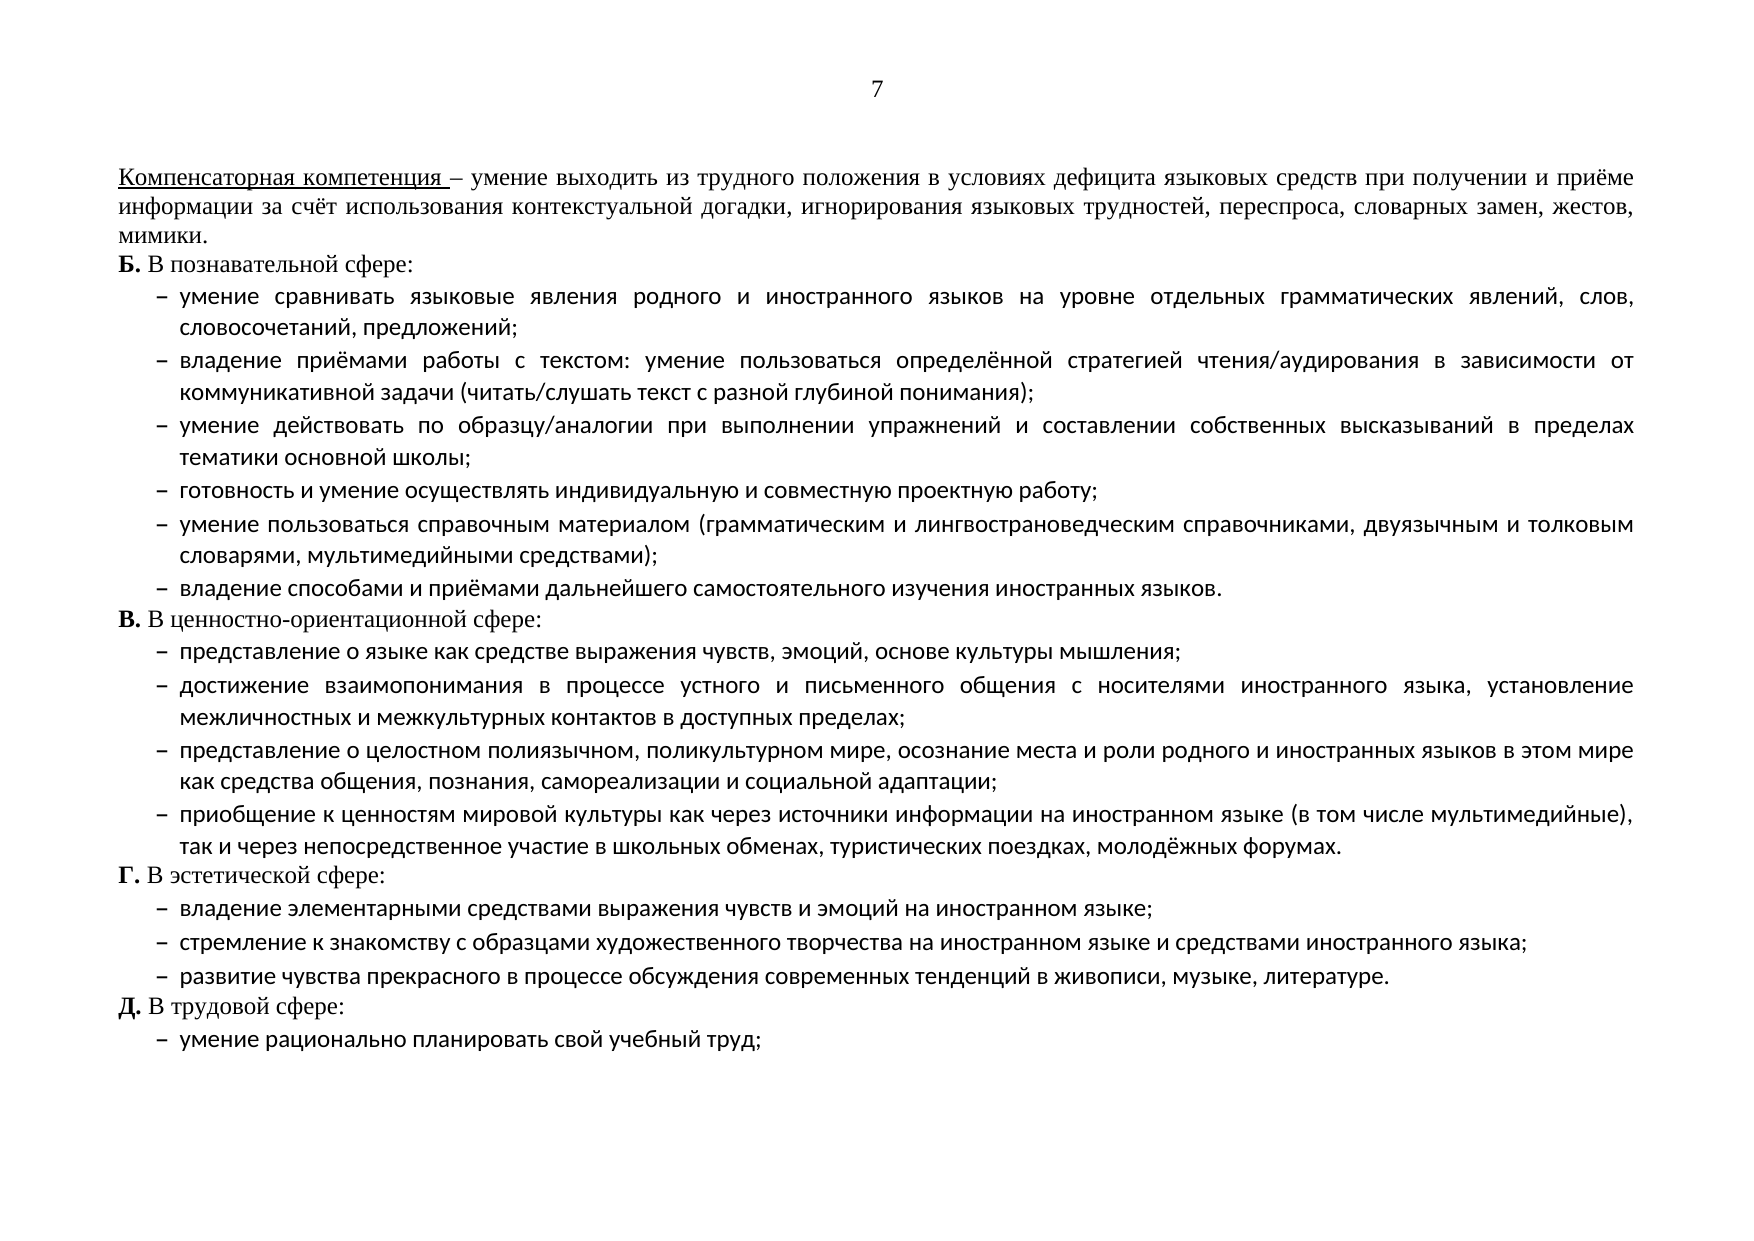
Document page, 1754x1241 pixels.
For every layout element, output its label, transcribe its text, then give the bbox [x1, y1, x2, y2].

text В. В ценностно-ориентационной сфере: [118, 604, 1636, 633]
text Д. В трудовой сфере: [118, 991, 1636, 1020]
list готовность и умение осуществлять индивидуальную и совместную проектную работу; [156, 471, 1636, 505]
text Г. В эстетической сфере: [118, 861, 1636, 889]
list владение способами и приёмами дальнейшего самостоятельного изучения иностранных языков. [156, 570, 1636, 604]
text Б. В познавательной сфере: [118, 249, 1636, 277]
list приобщение к ценностям мировой культуры как через источники информации на иностранном языке (в том числе мультимедийные), так и через непосредственное участие в школьных обменах, туристических поездках, молодёжных форумах. [156, 796, 1636, 861]
list развитие чувства прекрасного в процессе обсуждения современных тенденций в живописи, музыке, литературе. [156, 957, 1636, 991]
text Компенсаторная компетенция – умение выходить из трудного положения в условиях дефицита языковых средств при получении и приёме информации за счёт использования контекстуальной догадки, игнорирования языковых трудностей, переспроса, словарных замен, жестов, мимики. [118, 162, 1636, 249]
list представление о языке как средстве выражения чувств, эмоций, основе культуры мышления; [156, 633, 1636, 667]
list владение приёмами работы с текстом: умение пользоваться определённой стратегией чтения/аудирования в зависимости от коммуникативной задачи (читать/слушать текст с разной глубиной понимания); [156, 342, 1636, 407]
list достижение взаимопонимания в процессе устного и письменного общения с носителями иностранного языка, установление межличностных и межкультурных контактов в доступных пределах; [156, 667, 1636, 731]
list представление о целостном полиязычном, поликультурном мире, осознание места и роли родного и иностранных языков в этом мире как средства общения, познания, самореализации и социальной адаптации; [156, 731, 1636, 796]
list умение рационально планировать свой учебный труд; [156, 1020, 1636, 1054]
list умение пользоваться справочным материалом (грамматическим и лингвострановедческим справочниками, двуязычным и толковым словарями, мультимедийными средствами); [156, 505, 1636, 570]
list стремление к знакомству с образцами художественного творчества на иностранном языке и средствами иностранного языка; [156, 923, 1636, 957]
list умение действовать по образцу/аналогии при выполнении упражнений и составлении собственных высказываний в пределах тематики основной школы; [156, 407, 1636, 471]
list владение элементарными средствами выражения чувств и эмоций на иностранном языке; [156, 889, 1636, 923]
list умение сравнивать языковые явления родного и иностранного языков на уровне отдельных грамматических явлений, слов, словосочетаний, предложений; [156, 277, 1636, 342]
